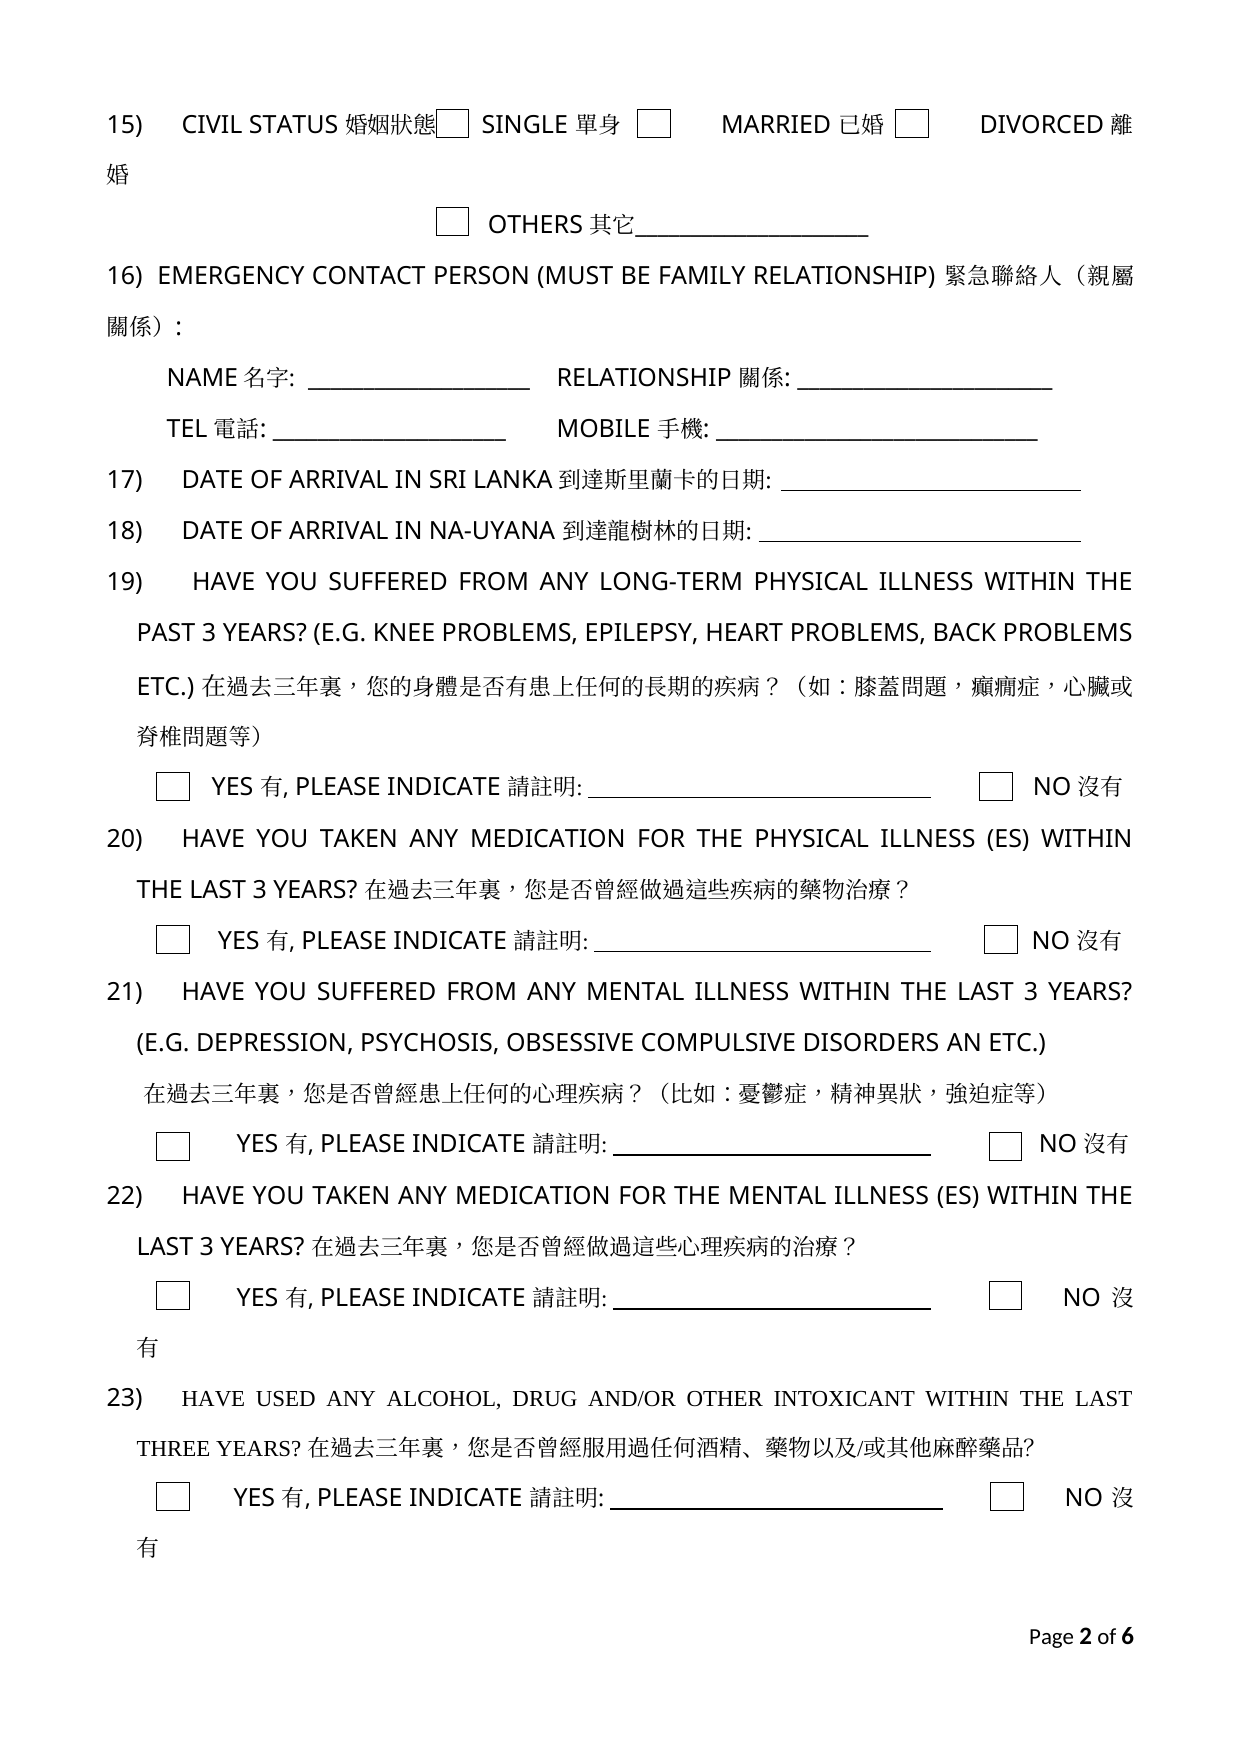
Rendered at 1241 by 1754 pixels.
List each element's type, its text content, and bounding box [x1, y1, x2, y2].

text 16) EMERGENCY CONTACT PERSON (MUST BE FAMILY RELATIONSHIP) 緊急聯絡人（親屬關係）: [106, 257, 1134, 342]
text YES 有, PLEASE INDICATE 請註明: NO 沒有 [136, 768, 1134, 802]
text 21) HAVE YOU SUFFERED FROM ANY MENTAL ILLNESS WITHIN THE LAST 3 YEARS? (E.G. DEPRESSION, PSYCHOSIS, OBSESSIVE COMPULSIVE DISORDERS AN ETC.) [106, 974, 1134, 1059]
text YES 有, PLEASE INDICATE 請註明: NO 沒有 [136, 1280, 1134, 1363]
text YES 有, PLEASE INDICATE 請註明: NO 沒有 [136, 1126, 1134, 1160]
text 15) CIVIL STATUS 婚姻狀態: SINGLE 單身 MARRIED 已婚 DIVORCED 離婚 [106, 106, 1134, 190]
text 在過去三年裏，您是否曾經患上任何的心理疾病？（比如：憂鬱症，精神異狀，強迫症等） [61, 1076, 1134, 1109]
text 20) HAVE YOU TAKEN ANY MEDICATION FOR THE PHYSICAL ILLNESS (ES) WITHIN THE LAST 3 YEARS? 在過去三年裏，您是否曾經做過這些疾病的藥物治療？ [106, 821, 1134, 906]
text 19) HAVE YOU SUFFERED FROM ANY LONG-TERM PHYSICAL ILLNESS WITHIN THE PAST 3 YEARS? (E.G. KNEE PROBLEMS, EPILEPSY, HEART PROBLEMS, BACK PROBLEMS ETC.) 在過去三年裏，您的身體是否有患上任何的長期的疾病？（如：膝蓋問題，癲癇症，心臟或脊椎問題等） [106, 563, 1134, 752]
text TEL 電話: _____________________ MOBILE 手機: _____________________________ [136, 410, 1134, 444]
text YES 有, PLEASE INDICATE 請註明: NO 沒有 [136, 1479, 1134, 1563]
text 18) DATE OF ARRIVAL IN NA-UYANA 到達龍樹林的日期: [106, 512, 1134, 547]
text OTHERS 其它_____________________ [106, 206, 1134, 240]
text NAME名字: ____________________ RELATIONSHIP 關係: _______________________ [136, 359, 1134, 393]
text 22) HAVE YOU TAKEN ANY MEDICATION FOR THE MENTAL ILLNESS (ES) WITHIN THE LAST 3 YEARS? 在過去三年裏，您是否曾經做過這些心理疾病的治療？ [106, 1178, 1134, 1263]
text 23) HAVE USED ANY ALCOHOL, DRUG AND/OR OTHER INTOXICANT WITHIN THE LAST THREE YEARS? 在過去三年裏，您是否曾經服用過任何酒精、藥物以及/或其他麻醉藥品？ [106, 1380, 1134, 1463]
text YES 有, PLEASE INDICATE 請註明: NO 沒有 [136, 923, 1134, 957]
text 17) DATE OF ARRIVAL IN SRI LANKA 到達斯里蘭卡的日期: [106, 461, 1134, 496]
